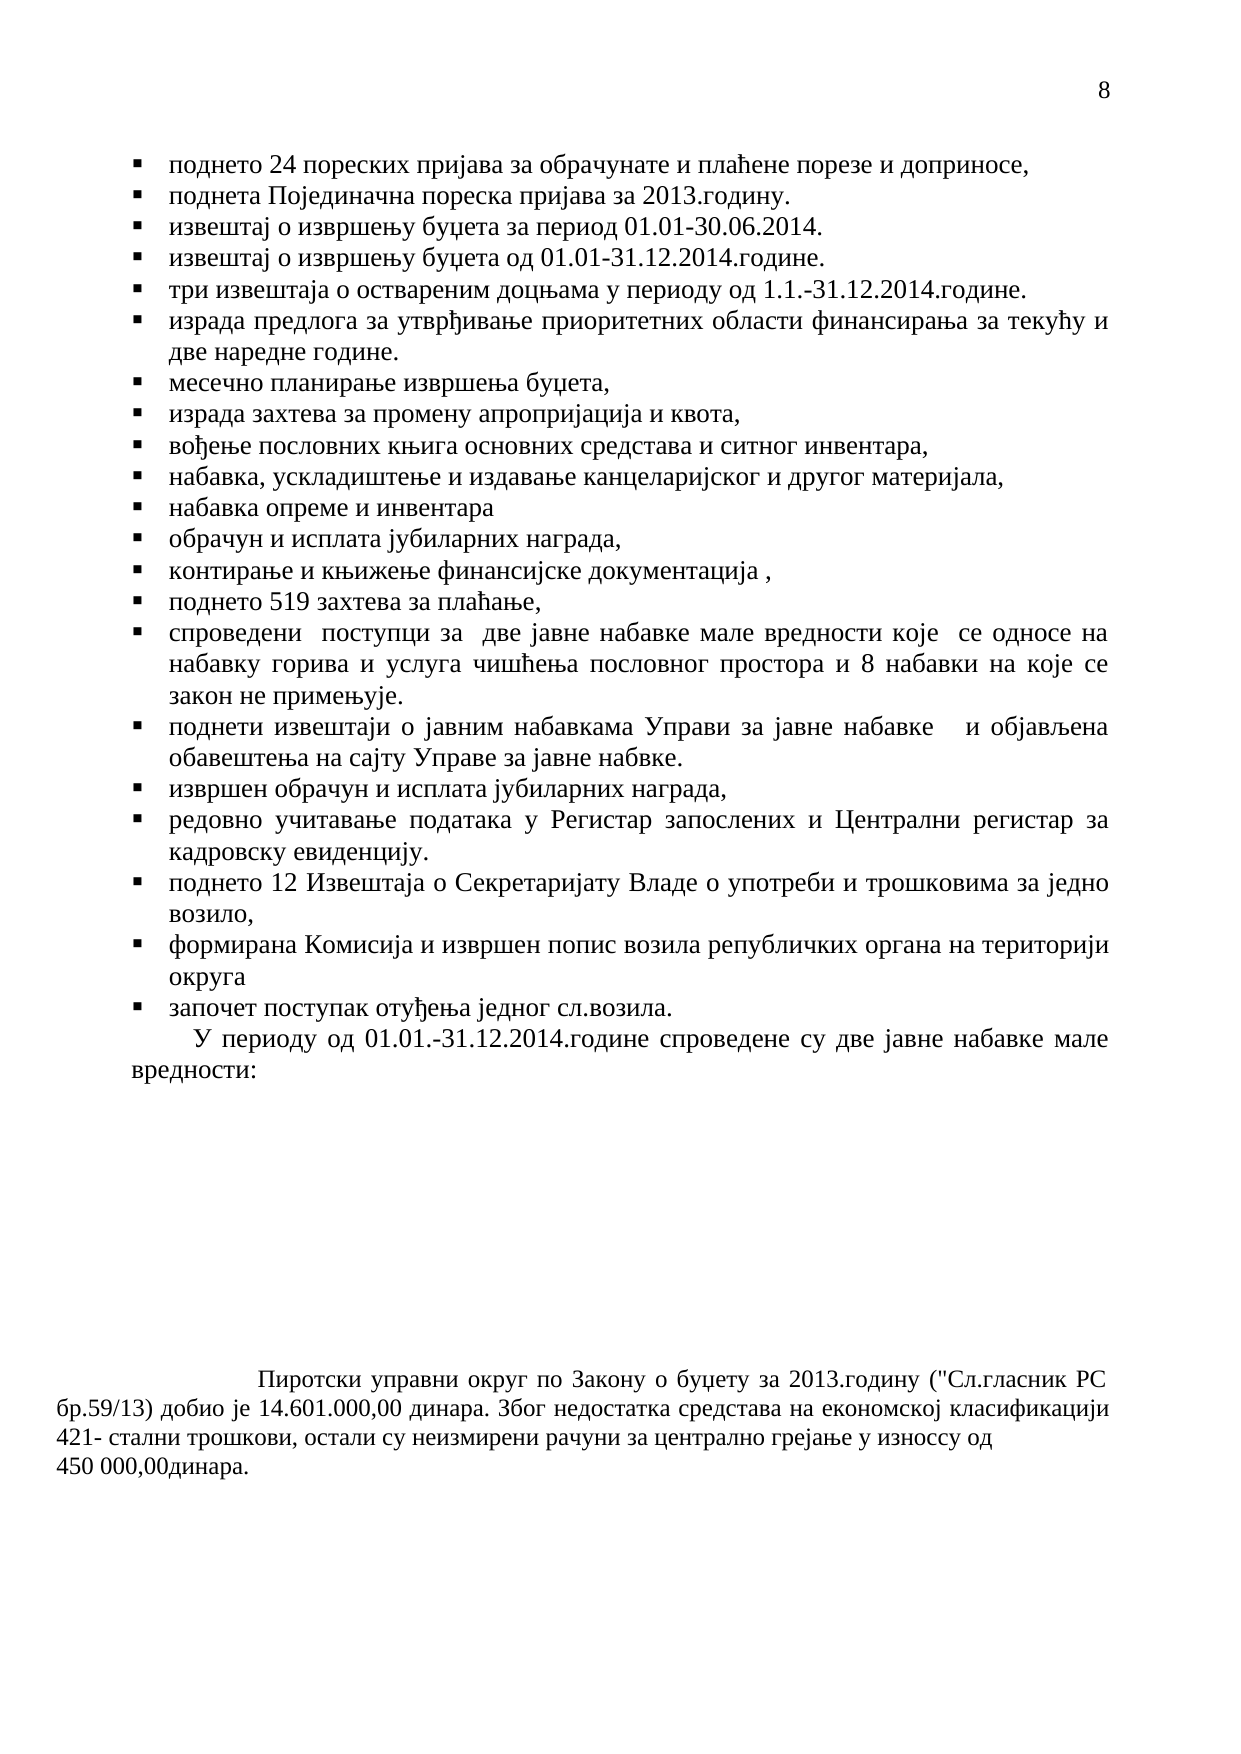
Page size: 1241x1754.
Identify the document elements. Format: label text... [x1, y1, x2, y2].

list поднети извештаји о јавним набавкама Управи за јавне набавке и објављена обавештења на сајту Управе за јавне набвке. [131, 710, 1110, 772]
list израда захтева за промену апропријација и квота, [131, 398, 1110, 429]
list израда предлога за утврђивање приоритетних области финансирања за текућу и две наредне године. [131, 304, 1110, 366]
list месечно планирање извршења буџета, [131, 366, 1110, 398]
list три извештаја о оствареним доцњама у периоду од 1.1.-31.12.2014.године. [131, 273, 1110, 304]
list поднето 12 Извештаја о Секретаријату Владе о употреби и трошковима за једно возило, [131, 866, 1110, 928]
list започет поступак отуђења једног сл.возила. [131, 991, 1110, 1022]
list поднета Појединачна пореска пријава за 2013.годину. [131, 179, 1110, 210]
list извештај о извршењу буџета од 01.01-31.12.2014.године. [131, 241, 1110, 273]
list обрачун и исплата јубиларних награда, [131, 523, 1110, 554]
list редовно учитавање података у Регистар запослених и Централни регистар за кадровску евиденцију. [131, 803, 1110, 866]
list извршен обрачун и исплата јубиларних награда, [131, 772, 1110, 803]
list спроведени поступци за две јавне набавке мале вредности које се односе на набавку горива и услуга чишћења пословног простора и 8 набавки на које се закон не примењује. [131, 616, 1110, 710]
list вођење пословних књига основних средстава и ситног инвентара, [131, 429, 1110, 460]
list набавка опреме и инвентара [131, 491, 1110, 523]
list формирана Комисија и извршен попис возила републичких органа на територији округа [131, 928, 1110, 991]
list поднето 24 пореских пријава за обрачунате и плаћене порезе и доприносе, [131, 148, 1110, 179]
list контирање и књижење финансијске документација , [131, 554, 1110, 585]
list набавка, ускладиштење и издавање канцеларијског и другог материјала, [131, 460, 1110, 491]
text У периоду од 01.01.-31.12.2014.године спроведене су две јавне набавке мале вредности: [131, 1022, 1110, 1084]
text 450 000,00динара. [56, 1451, 1110, 1479]
list извештај о извршењу буџета за период 01.01-30.06.2014. [131, 210, 1110, 241]
list поднето 519 захтева за плаћање, [131, 585, 1110, 616]
text Пиротски управни округ по Закону о буџету за 2013.годину ("Сл.гласник РС бр.59/13) добио је 14.601.000,00 динара. Због недостатка средстава на економској класификацији 421- стални трошкови, остали су неизмирени рачуни за централно грејање у износсу од [56, 1364, 1110, 1451]
